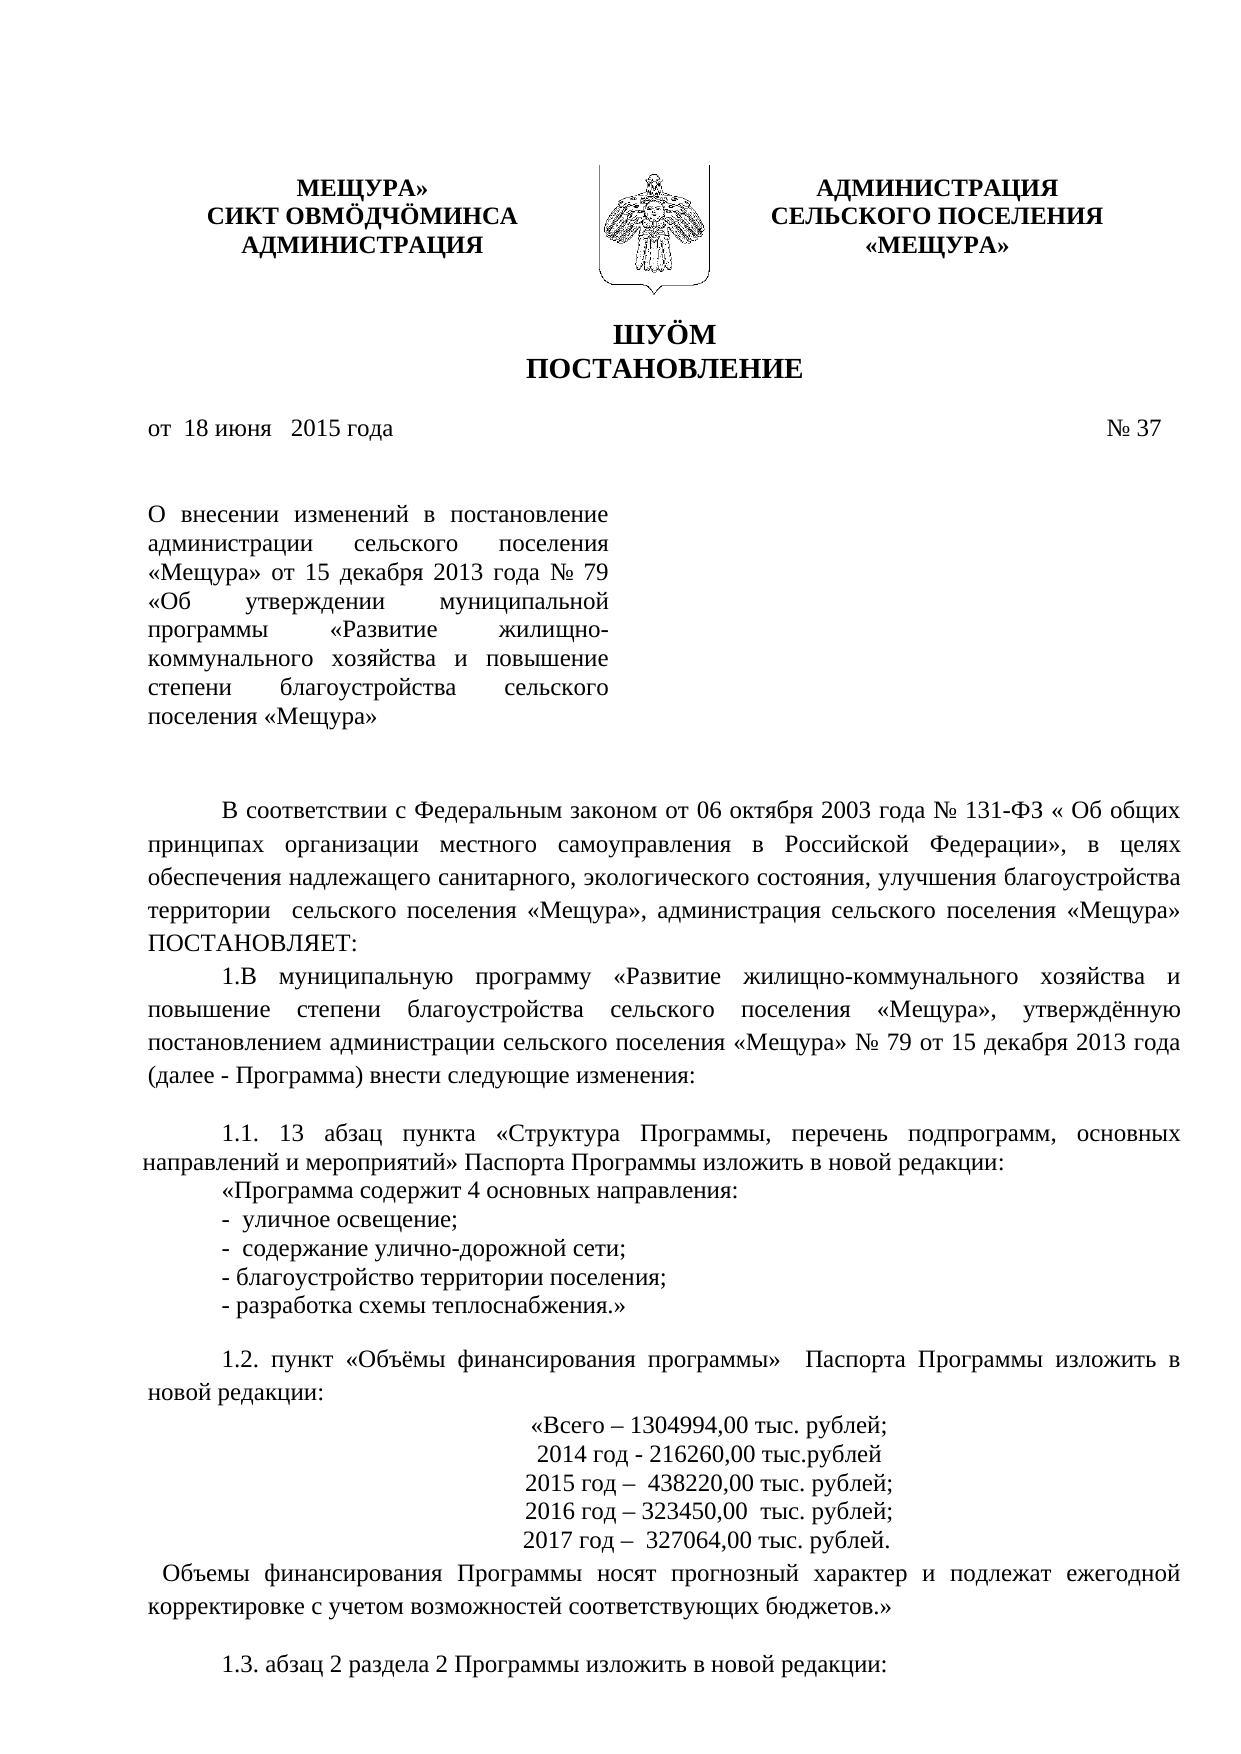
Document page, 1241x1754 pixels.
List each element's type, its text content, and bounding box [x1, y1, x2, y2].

text - содержание улично-дорожной сети; [142, 1233, 1182, 1262]
text 2014 год - 216260,00 тыс.рублей [236, 1439, 1182, 1468]
text от 18 июня 2015 года № 37 [148, 413, 1182, 442]
text ШУÖМ [148, 317, 1182, 351]
text 1.2. пункт «Объёмы финансирования программы» Паспорта Программы изложить в новой редакции: [148, 1344, 1182, 1406]
text «Всего – 1304994,00 тыс. рублей; [236, 1410, 1182, 1439]
text ПОСТАНОВЛЕНИЕ [148, 351, 1182, 384]
text Объемы финансирования Программы носят прогнозный характер и подлежат ежегодной корректировке с учетом возможностей соответствующих бюджетов.» [148, 1558, 1182, 1620]
picture [593, 165, 715, 297]
text 2017 год – 327064,00 тыс. рублей. [148, 1525, 1182, 1554]
text 1.1. 13 абзац пункта «Структура Программы, перечень подпрограмм, основных направлений и мероприятий» Паспорта Программы изложить в новой редакции: [142, 1118, 1182, 1175]
text В соответствии с Федеральным законом от 06 октября 2003 года № 131-ФЗ « Об общих принципах организации местного самоуправления в Российской Федерации», в целях обеспечения надлежащего санитарного, экологического состояния, улучшения благоустройства территории сельского поселения «Мещура», администрация сельского поселения «Мещура» ПОСТАНОВЛЯЕТ: [148, 796, 1182, 956]
text - благоустройство территории поселения; [142, 1262, 1182, 1290]
text 1.В муниципальную программу «Развитие жилищно-коммунального хозяйства и повышение степени благоустройства сельского поселения «Мещура», утверждённую постановлением администрации сельского поселения «Мещура» № 79 от 15 декабря 2013 года (далее - Программа) внести следующие изменения: [148, 961, 1182, 1088]
text - разработка схемы теплоснабжения.» [142, 1290, 1182, 1319]
text 2016 год – 323450,00 тыс. рублей; [236, 1496, 1182, 1525]
text 1.3. абзац 2 раздела 2 Программы изложить в новой редакции: [148, 1649, 1182, 1678]
table_header О внесении изменений в постановление администрации сельского поселения «Мещура» от 15 декабря 2013 года № 79 «Об утверждении муниципальной программы «Развитие жилищно-коммунального хозяйства и повышение степени благоустройства сельского поселения «Мещура» [136, 500, 620, 729]
text 2015 год – 438220,00 тыс. рублей; [236, 1468, 1182, 1496]
text «Программа содержит 4 основных направления: [142, 1175, 1182, 1204]
text - уличное освещение; [142, 1204, 1182, 1233]
